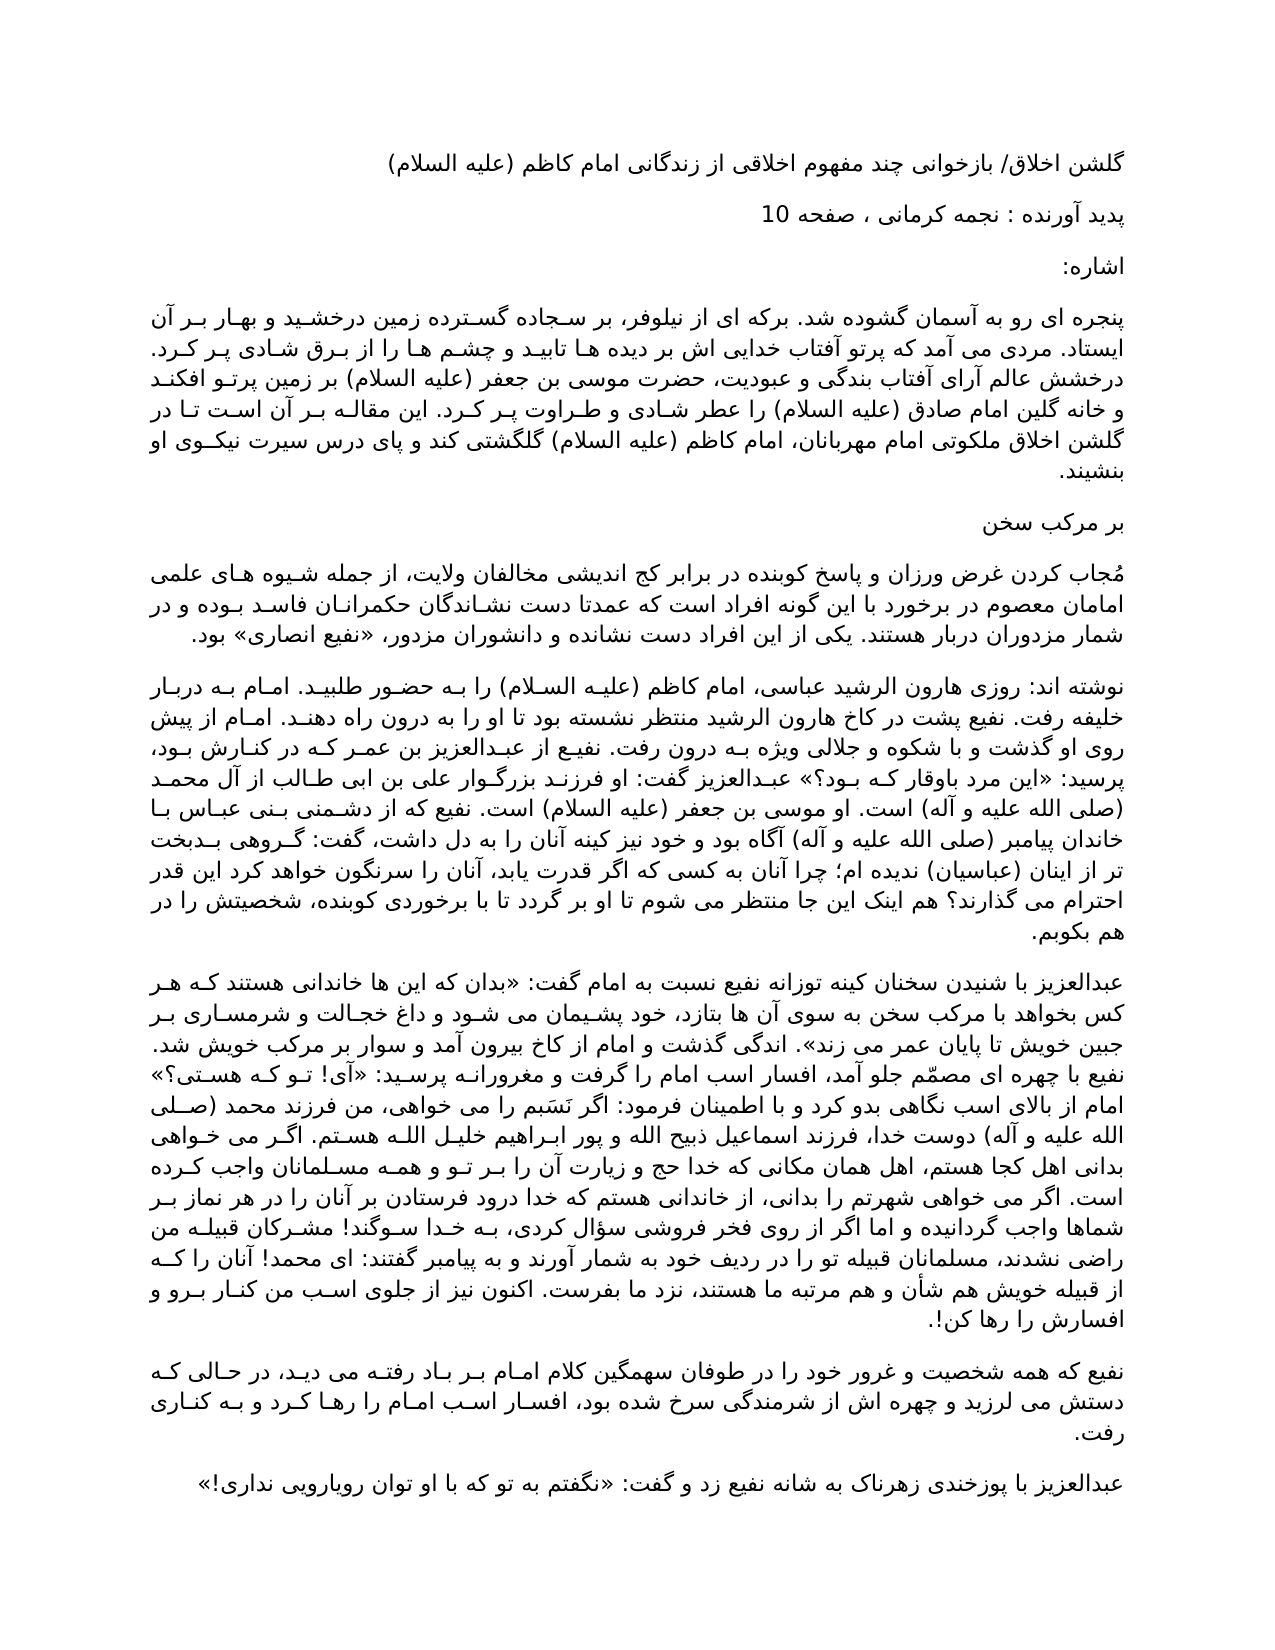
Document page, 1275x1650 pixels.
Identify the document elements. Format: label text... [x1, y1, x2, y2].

text اشاره: [150, 253, 1125, 279]
text پنجره ای رو به آسمان گشوده شد. برکه ای از نیلوفر، بر سجاده گسترده زمین درخشید و بهار بر آن ایستاد. مردی می آمد که پرتو آفتاب خدایی اش بر دیده ها تابید و چشم ها را از برق شادی پر کرد. درخشش عالم آرای آفتاب بندگی و عبودیت، حضرت موسی بن جعفر (علیه السلام) بر زمین پرتو افکند و خانه گلین امام صادق (علیه السلام) را عطر شادی و طراوت پر کرد. این مقاله بر آن است تا در گلشن اخلاق ملکوتی امام مهربانان، امام کاظم (علیه السلام) گلگشتی کند و پای درس سیرت نیکوی او بنشیند. [150, 304, 1125, 484]
text عبدالعزیز با شنیدن سخنان کینه توزانه نفیع نسبت به امام گفت: «بدان که این ها خاندانی هستند که هر کس بخواهد با مرکب سخن به سوی آن ها بتازد، خود پشیمان می شود و داغ خجالت و شرمساری بر جبین خویش تا پایان عمر می زند». اندگی گذشت و امام از کاخ بیرون آمد و سوار بر مرکب خویش شد. نفیع با چهره ای مصمّم جلو آمد، افسار اسب امام را گرفت و مغرورانه پرسید: «آی! تو که هستی؟» امام از بالای اسب نگاهی بدو کرد و با اطمینان فرمود: اگر نَسَبم را می خواهی، من فرزند محمد (صلی الله علیه و آله) دوست خدا، فرزند اسماعیل ذبیح الله و پور ابراهیم خلیل الله هستم. اگر می خواهی بدانی اهل کجا هستم، اهل همان مکانی که خدا حج و زیارت آن را بر تو و همه مسلمانان واجب کرده است. اگر می خواهی شهرتم را بدانی، از خاندانی هستم که خدا درود فرستادن بر آنان را در هر نماز بر شماها واجب گردانیده و اما اگر از روی فخر فروشی سؤال کردی، به خدا سوگند! مشرکان قبیله من راضی نشدند، مسلمانان قبیله تو را در ردیف خود به شمار آورند و به پیامبر گفتند: ای محمد! آنان را که از قبیله خویش هم شأن و هم مرتبه ما هستند، نزد ما بفرست. اکنون نیز از جلوی اسب من کنار برو و افسارش را رها کن!. [150, 969, 1125, 1333]
text پدید آورنده : نجمه کرمانی ، صفحه 10 [150, 201, 1125, 228]
text مُجاب کردن غرض ورزان و پاسخ کوبنده در برابر کج اندیشی مخالفان ولایت، از جمله شیوه های علمی امامان معصوم در برخورد با این گونه افراد است که عمدتا دست نشاندگان حکمرانان فاسد بوده و در شمار مزدوران دربار هستند. یکی از این افراد دست نشانده و دانشوران مزدور، «نفیع انصاری» بود. [150, 560, 1125, 648]
text عبدالعزیز با پوزخندی زهرناک به شانه نفیع زد و گفت: «نگفتم به تو که با او توان رویارویی نداری!» [150, 1471, 1125, 1497]
text گلشن اخلاق/ بازخوانی چند مفهوم اخلاقی از زندگانی امام کاظم (علیه السلام) [150, 150, 1125, 177]
text بر مرکب سخن [150, 509, 1125, 536]
text نوشته اند: روزی هارون الرشید عباسی، امام کاظم (علیه السلام) را به حضور طلبید. امام به دربار خلیفه رفت. نفیع پشت در کاخ هارون الرشید منتظر نشسته بود تا او را به درون راه دهند. امام از پیش روی او گذشت و با شکوه و جلالی ویژه به درون رفت. نفیع از عبدالعزیز بن عمر که در کنارش بود، پرسید: «این مرد باوقار که بود؟» عبدالعزیز گفت: او فرزند بزرگوار علی بن ابی طالب از آل محمد (صلی الله علیه و آله) است. او موسی بن جعفر (علیه السلام) است. نفیع که از دشمنی بنی عباس با خاندان پیامبر (صلی الله علیه و آله) آگاه بود و خود نیز کینه آنان را به دل داشت، گفت: گروهی بدبخت تر از اینان (عباسیان) ندیده ام؛ چرا آنان به کسی که اگر قدرت یابد، آنان را سرنگون خواهد کرد این قدر احترام می گذارند؟ هم اینک این جا منتظر می شوم تا او بر گردد تا با برخوردی کوبنده، شخصیتش را در هم بکوبم. [150, 673, 1125, 945]
text نفیع که همه شخصیت و غرور خود را در طوفان سهمگین کلام امام بر باد رفته می دید، در حالی که دستش می لرزید و چهره اش از شرمندگی سرخ شده بود، افسار اسب امام را رها کرد و به کناری رفت. [150, 1358, 1125, 1446]
